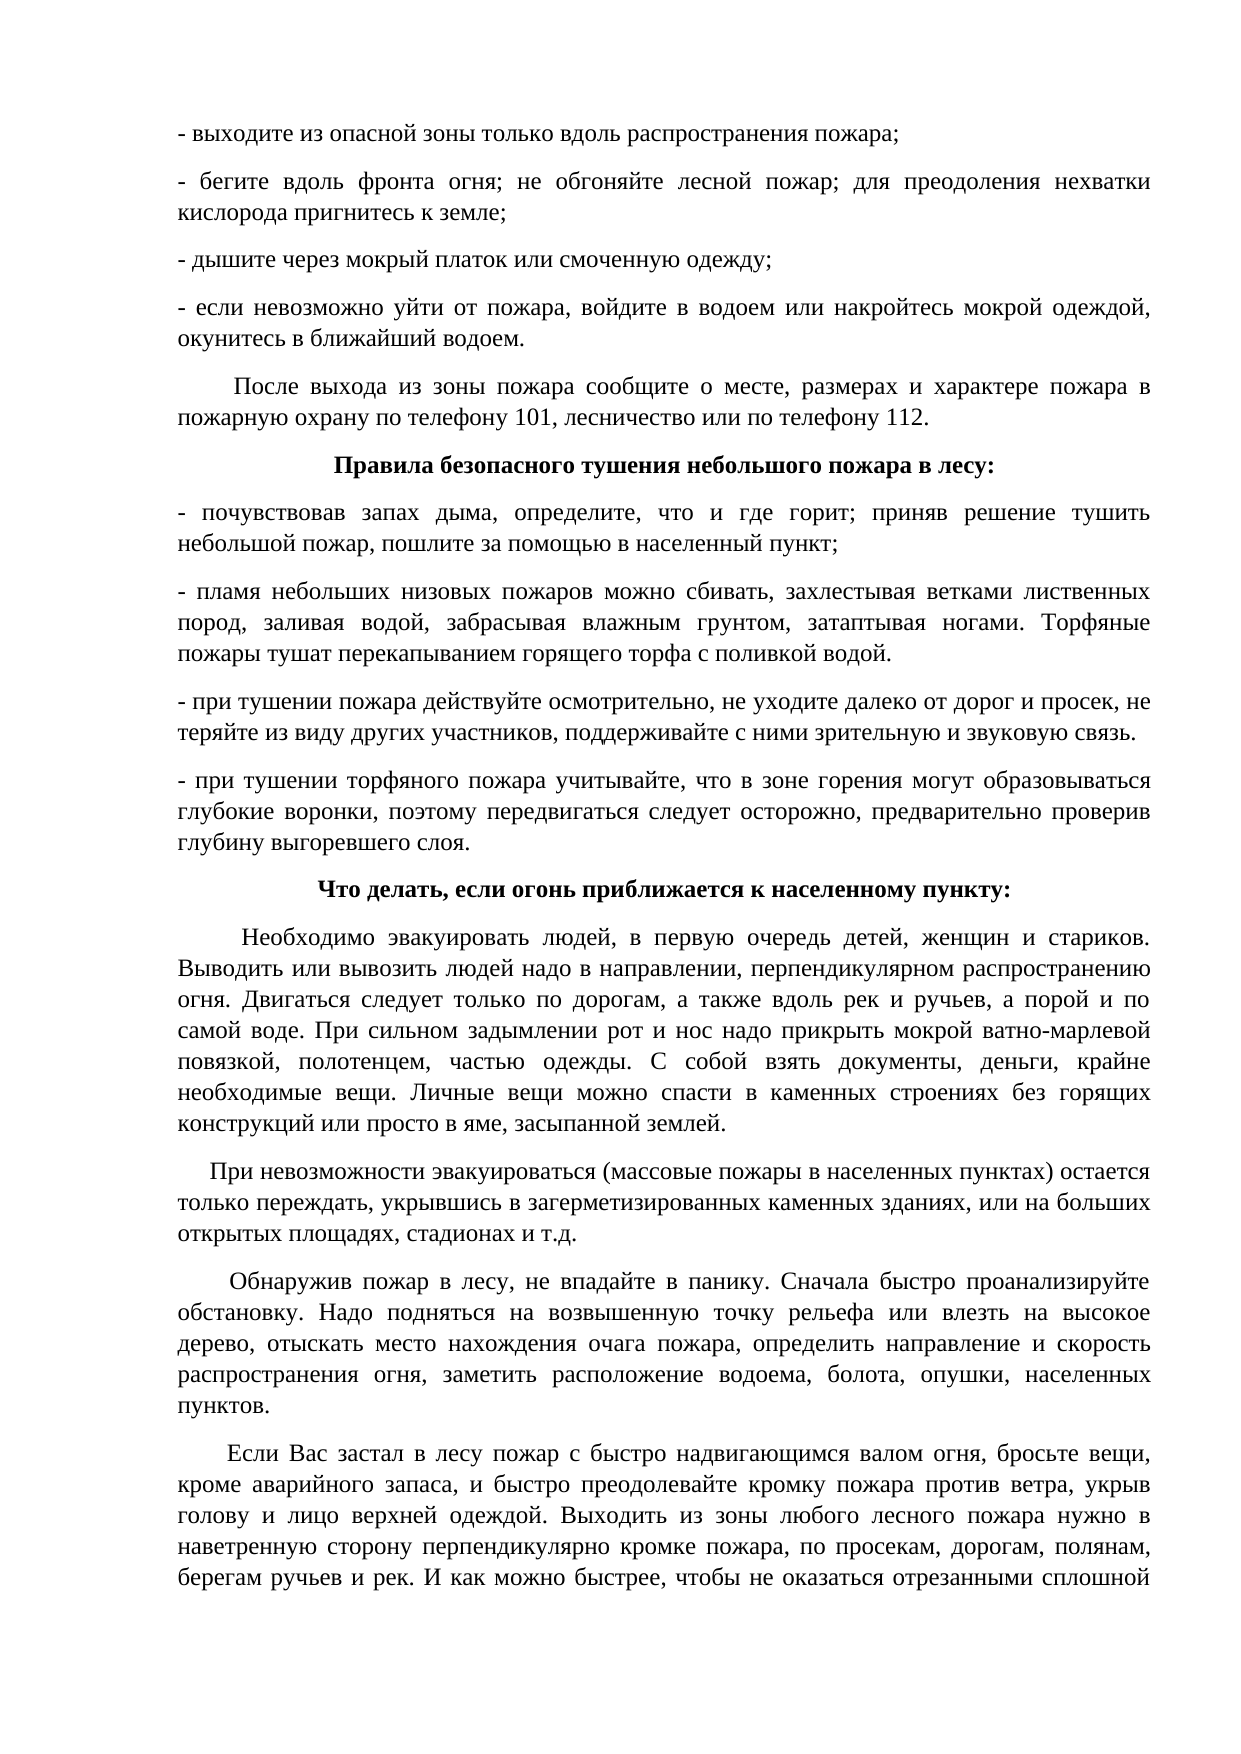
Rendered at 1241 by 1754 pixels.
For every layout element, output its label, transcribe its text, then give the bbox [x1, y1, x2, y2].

text - при тушении пожара действуйте осмотрительно, не уходите далеко от дорог и просек, не теряйте из виду других участников, поддерживайте с ними зрительную и звуковую связь. [177, 686, 1152, 746]
text При невозможности эвакуироваться (массовые пожары в населенных пунктах) остается только переждать, укрывшись в загерметизированных каменных зданиях, или на больших открытых площадях, стадионах и т.д. [177, 1156, 1152, 1247]
text Обнаружив пожар в лесу, не впадайте в панику. Сначала быстро проанализируйте обстановку. Надо подняться на возвышенную точку рельефа или влезть на высокое дерево, отыскать место нахождения очага пожара, определить направление и скорость распространения огня, заметить расположение водоема, болота, опушки, населенных пунктов. [177, 1266, 1152, 1419]
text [177, 1438, 1152, 1591]
text - пламя небольших низовых пожаров можно сбивать, захлестывая ветками лиственных пород, заливая водой, забрасывая влажным грунтом, затаптывая ногами. Торфяные пожары тушат перекапыванием горящего торфа с поливкой водой. [177, 576, 1152, 667]
text - бегите вдоль фронта огня; не обгоняйте лесной пожар; для преодоления нехватки кислорода пригнитесь к земле; [177, 166, 1152, 226]
text - при тушении торфяного пожара учитывайте, что в зоне горения могут образовываться глубокие воронки, поэтому передвигаться следует осторожно, предварительно проверив глубину выгоревшего слоя. [177, 765, 1152, 856]
text Необходимо эвакуировать людей, в первую очередь детей, женщин и стариков. Выводить или вывозить людей надо в направлении, перпендикулярном распространению огня. Двигаться следует только по дорогам, а также вдоль рек и ручьев, а порой и по самой воде. При сильном задымлении рот и нос надо прикрыть мокрой ватно-марлевой повязкой, полотенцем, частью одежды. С собой взять документы, деньги, крайне необходимые вещи. Личные вещи можно спасти в каменных строениях без горящих конструкций или просто в яме, засыпанной землей. [177, 922, 1152, 1137]
text - выходите из опасной зоны только вдоль распространения пожара; [177, 118, 1152, 147]
text - почувствовав запах дыма, определите, что и где горит; приняв решение тушить небольшой пожар, пошлите за помощью в населенный пункт; [177, 497, 1152, 557]
text Что делать, если огонь приближается к населенному пункту: [177, 874, 1152, 903]
text - дышите через мокрый платок или смоченную одежду; [177, 244, 1152, 273]
text Правила безопасного тушения небольшого пожара в лесу: [177, 450, 1152, 478]
text - если невозможно уйти от пожара, войдите в водоем или накройтесь мокрой одеждой, окунитесь в ближайший водоем. [177, 292, 1152, 352]
text После выхода из зоны пожара сообщите о месте, размерах и характере пожара в пожарную охрану по телефону 101, лесничество или по телефону 112. [177, 371, 1152, 431]
